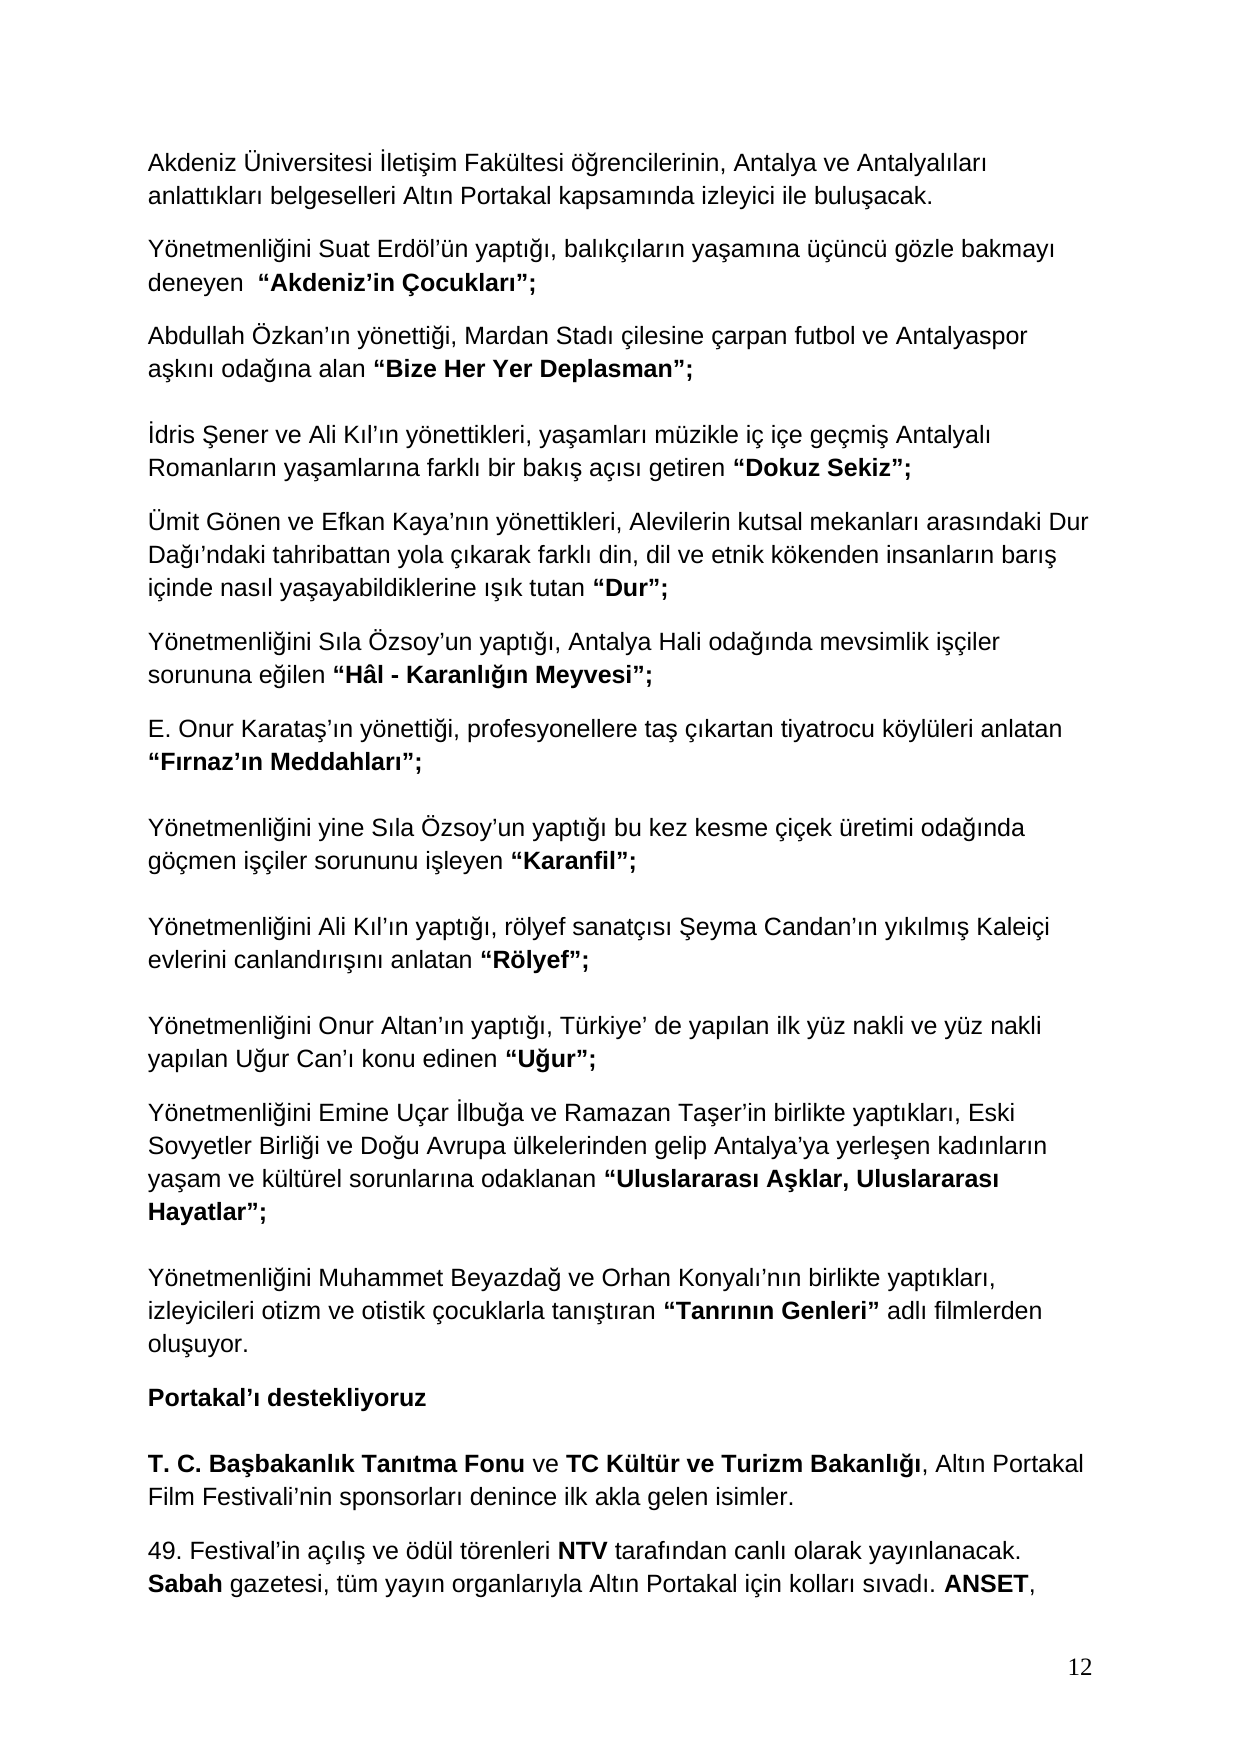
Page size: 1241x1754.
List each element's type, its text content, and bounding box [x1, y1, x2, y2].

text Akdeniz Üniversitesi İletişim Fakültesi öğrencilerinin, Antalya ve Antalyalıları anlattıkları belgeselleri Altın Portakal kapsamında izleyici ile buluşacak. [148, 148, 1093, 209]
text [148, 1536, 1093, 1598]
text Yönetmenliğini Emine Uçar İlbuğa ve Ramazan Taşer’in birlikte yaptıkları, Eski Sovyetler Birliği ve Doğu Avrupa ülkelerinden gelip Antalya’ya yerleşen kadınların yaşam ve kültürel sorunlarına odaklanan “Uluslararası Aşklar, Uluslararası Hayatlar”; Yönetmenliğini Muhammet Beyazdağ ve Orhan Konyalı’nın birlikte yaptıkları, izleyicileri otizm ve otistik çocuklarla tanıştıran “Tanrının Genleri” adlı filmlerden oluşuyor. [148, 1098, 1093, 1358]
text Ümit Gönen ve Efkan Kaya’nın yönettikleri, Alevilerin kutsal mekanları arasındaki Dur Dağı’ndaki tahribattan yola çıkarak farklı din, dil ve etnik kökenden insanların barış içinde nasıl yaşayabildiklerine ışık tutan “Dur”; [148, 507, 1093, 602]
text T. C. Başbakanlık Tanıtma Fonu ve TC Kültür ve Turizm Bakanlığı, Altın Portakal Film Festivali’nin sponsorları denince ilk akla gelen isimler. [148, 1449, 1093, 1511]
text Portakal’ı destekliyoruz [148, 1383, 1093, 1412]
text Yönetmenliğini Suat Erdöl’ün yaptığı, balıkçıların yaşamına üçüncü gözle bakmayı deneyen “Akdeniz’in Çocukları”; [148, 234, 1093, 296]
text Abdullah Özkan’ın yönettiği, Mardan Stadı çilesine çarpan futbol ve Antalyaspor aşkını odağına alan “Bize Her Yer Deplasman”; İdris Şener ve Ali Kıl’ın yönettikleri, yaşamları müzikle iç içe geçmiş Antalyalı Romanların yaşamlarına farklı bir bakış açısı getiren “Dokuz Sekiz”; [148, 321, 1093, 482]
text E. Onur Karataş’ın yönettiği, profesyonellere taş çıkartan tiyatrocu köylüleri anlatan “Fırnaz’ın Meddahları”; Yönetmenliğini yine Sıla Özsoy’un yaptığı bu kez kesme çiçek üretimi odağında göçmen işçiler sorununu işleyen “Karanfil”; Yönetmenliğini Ali Kıl’ın yaptığı, rölyef sanatçısı Şeyma Candan’ın yıkılmış Kaleiçi evlerini canlandırışını anlatan “Rölyef”; Yönetmenliğini Onur Altan’ın yaptığı, Türkiye’ de yapılan ilk yüz nakli ve yüz nakli yapılan Uğur Can’ı konu edinen “Uğur”; [148, 714, 1093, 1073]
text Yönetmenliğini Sıla Özsoy’un yaptığı, Antalya Hali odağında mevsimlik işçiler sorununa eğilen “Hâl - Karanlığın Meyvesi”; [148, 627, 1093, 689]
